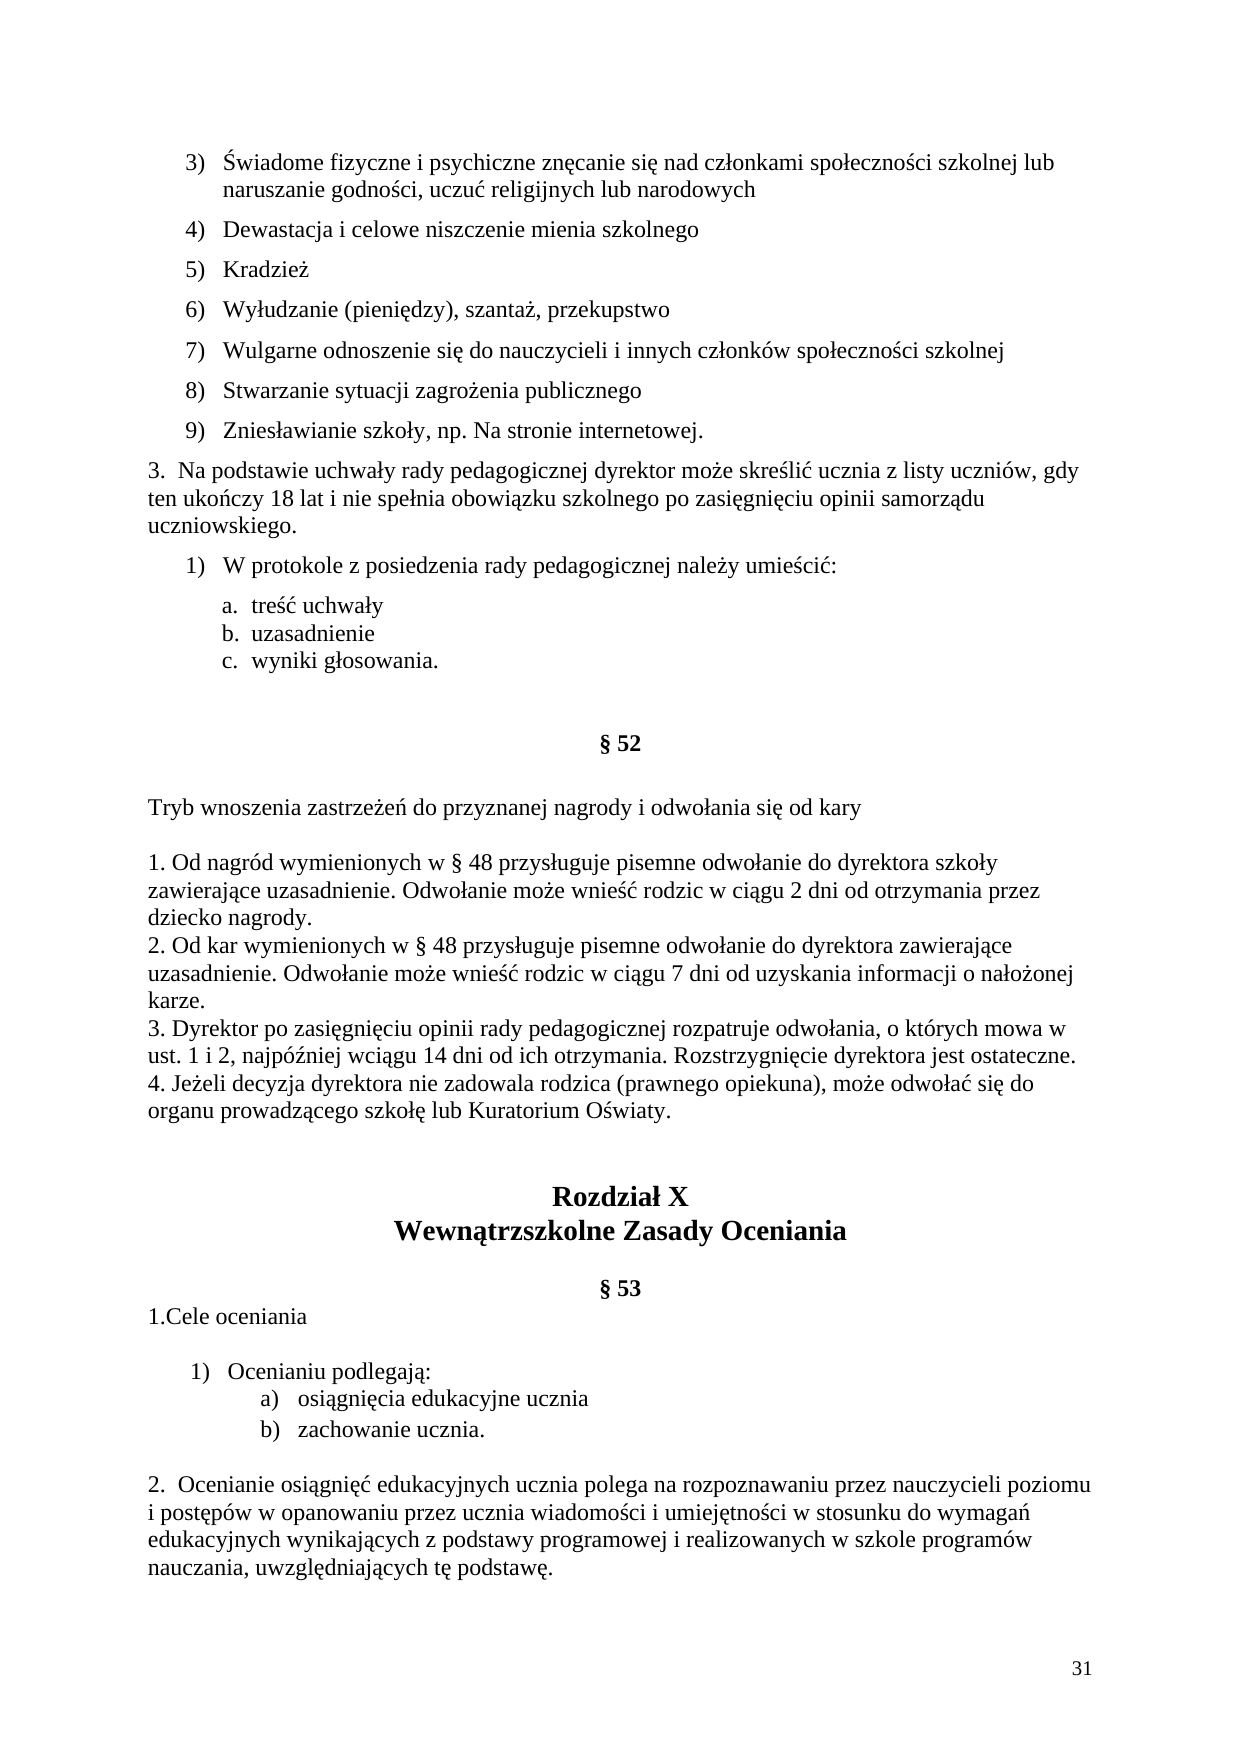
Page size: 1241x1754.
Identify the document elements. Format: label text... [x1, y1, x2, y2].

list Dewastacja i celowe niszczenie mienia szkolnego [185, 215, 1093, 243]
list Ocenianiu podlegają: [190, 1357, 1093, 1384]
text 1.Cele oceniania [148, 1302, 1093, 1329]
list zachowanie ucznia. [260, 1415, 1093, 1442]
list Zniesławianie szkoły, np. Na stronie internetowej. [185, 416, 1093, 443]
text 3. Na podstawie uchwały rady pedagogicznej dyrektor może skreślić ucznia z listy uczniów, gdy ten ukończy 18 lat i nie spełnia obowiązku szkolnego po zasięgnięciu opinii samorządu uczniowskiego. [148, 456, 1093, 539]
list Wyłudzanie (pieniędzy), szantaż, przekupstwo [185, 296, 1093, 323]
list wyniki głosowania. [222, 647, 1093, 674]
text 4. Jeżeli decyzja dyrektora nie zadowala rodzica (prawnego opiekuna), może odwołać się do organu prowadzącego szkołę lub Kuratorium Oświaty. [148, 1069, 1093, 1124]
text 2. Ocenianie osiągnięć edukacyjnych ucznia polega na rozpoznawaniu przez nauczycieli poziomu i postępów w opanowaniu przez ucznia wiadomości i umiejętności w stosunku do wymagań edukacyjnych wynikających z podstawy programowej i realizowanych w szkole programów nauczania, uwzględniających tę podstawę. [148, 1470, 1093, 1581]
list Świadome fizyczne i psychiczne znęcanie się nad członkami społeczności szkolnej lub naruszanie godności, uczuć religijnych lub narodowych [185, 148, 1093, 203]
list Kradzież [185, 255, 1093, 283]
text Tryb wnoszenia zastrzeżeń do przyznanej nagrody i odwołania się od kary [148, 793, 1093, 821]
text § 52 [148, 729, 1093, 757]
list osiągnięcia edukacyjne ucznia [260, 1384, 1093, 1412]
list Stwarzanie sytuacji zagrożenia publicznego [185, 376, 1093, 403]
text 1. Od nagród wymienionych w § 48 przysługuje pisemne odwołanie do dyrektora szkoły zawierające uzasadnienie. Odwołanie może wnieść rodzic w ciągu 2 dni od otrzymania przez dziecko nagrody. [148, 848, 1093, 931]
list treść uchwały [222, 591, 1093, 619]
list uzasadnienie [222, 619, 1093, 647]
list Wulgarne odnoszenie się do nauczycieli i innych członków społeczności szkolnej [185, 336, 1093, 363]
text § 53 [148, 1274, 1093, 1302]
subtitle Rozdział X [148, 1179, 1093, 1213]
text 2. Od kar wymienionych w § 48 przysługuje pisemne odwołanie do dyrektora zawierające uzasadnienie. Odwołanie może wnieść rodzic w ciągu 7 dni od uzyskania informacji o nałożonej karze. [148, 931, 1093, 1014]
subtitle Wewnątrzszkolne Zasady Oceniania [148, 1213, 1093, 1246]
list W protokole z posiedzenia rady pedagogicznej należy umieścić: [185, 551, 1093, 579]
text 3. Dyrektor po zasięgnięciu opinii rady pedagogicznej rozpatruje odwołania, o których mowa w ust. 1 i 2, najpóźniej wciągu 14 dni od ich otrzymania. Rozstrzygnięcie dyrektora jest ostateczne. [148, 1014, 1093, 1069]
